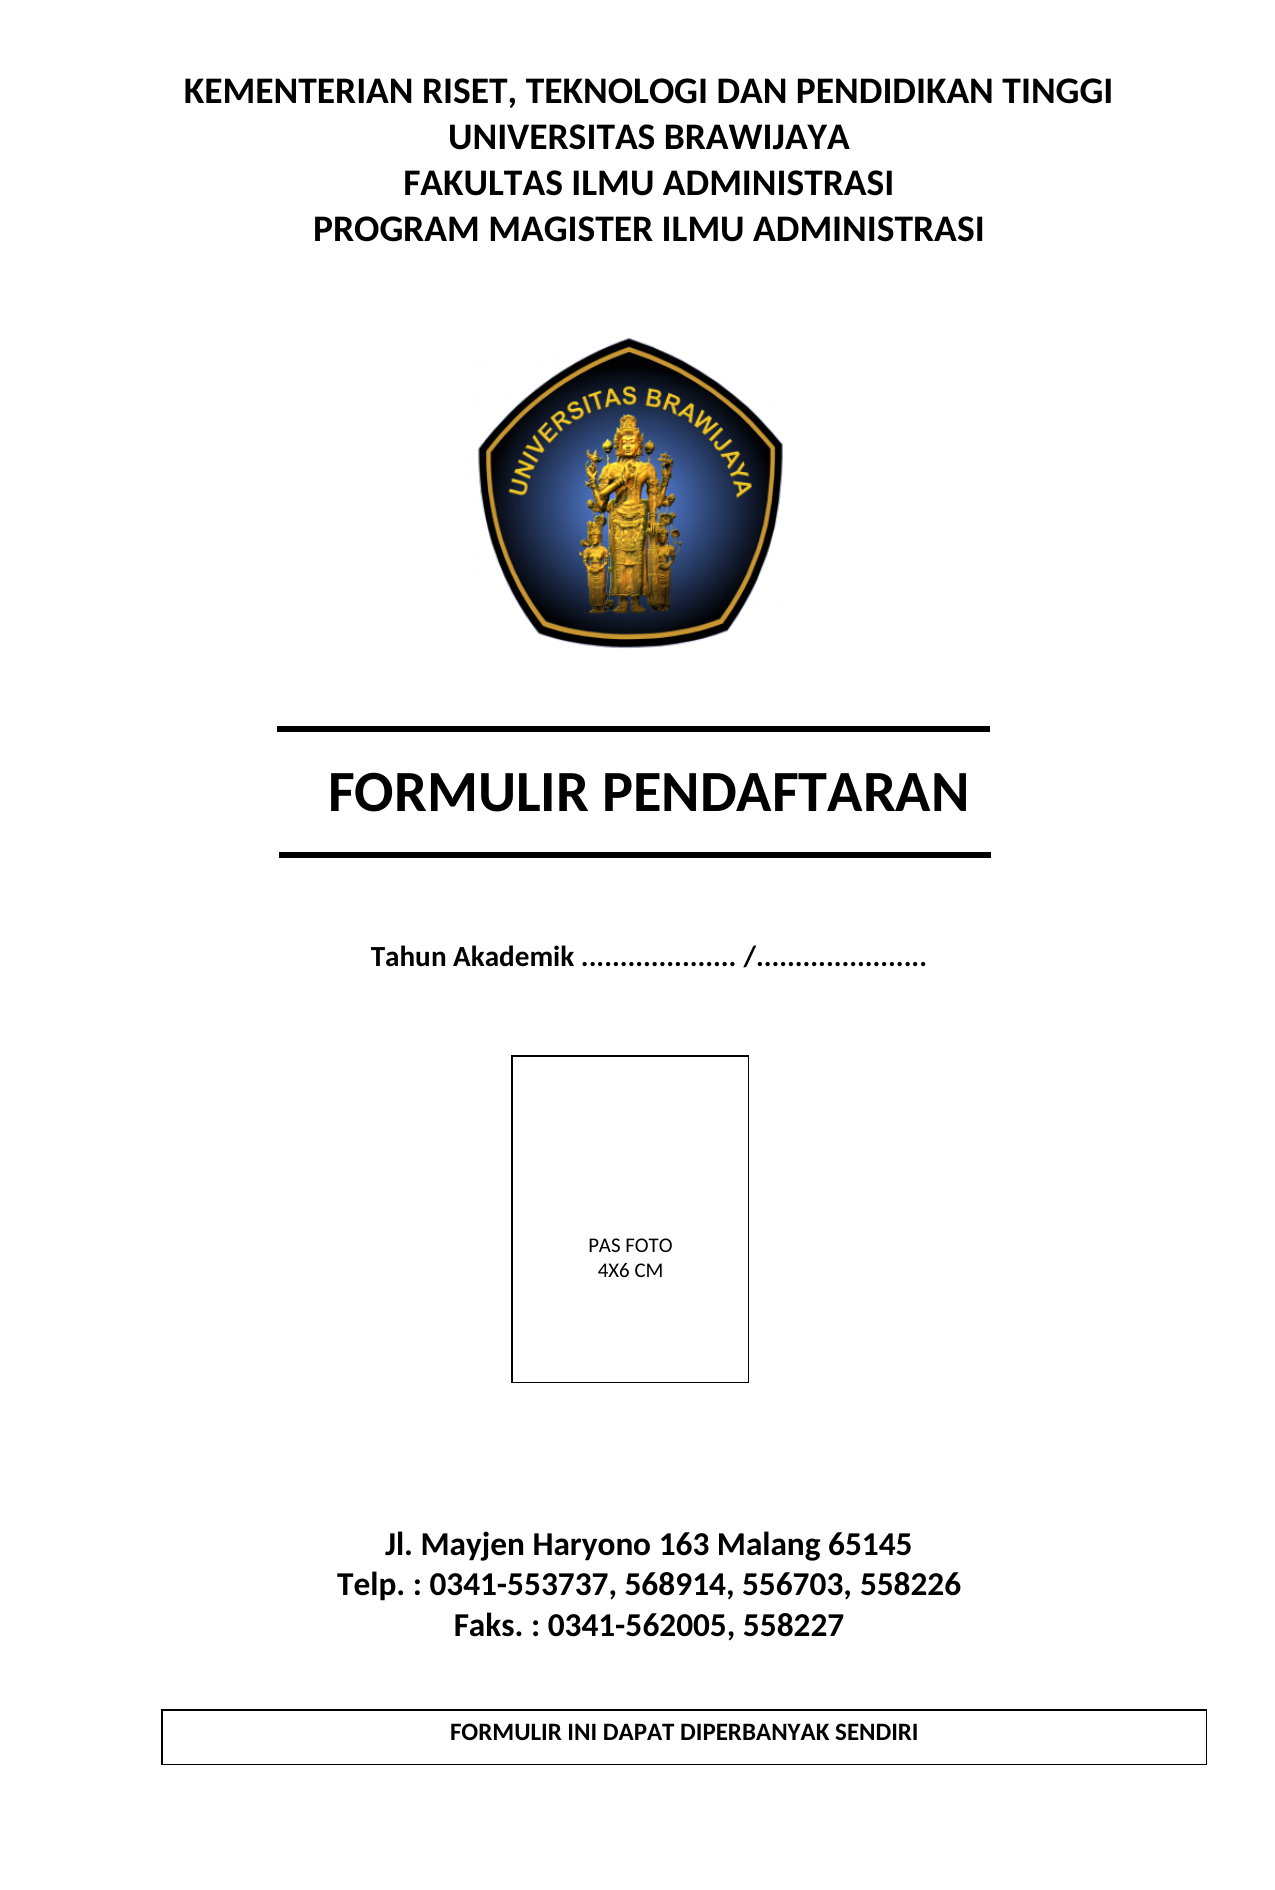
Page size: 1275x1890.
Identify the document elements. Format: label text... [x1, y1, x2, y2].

subtitle KEMENTERIAN RISET, TEKNOLOGI DAN PENDIDIKAN TINGGI [89, 67, 1209, 113]
text Faks. : 0341-562005, 558227 [89, 1604, 1209, 1645]
picture [471, 333, 788, 654]
subtitle FAKULTAS ILMU ADMINISTRASI [89, 159, 1209, 205]
text FORMULIR PENDAFTARAN [89, 755, 1209, 826]
subtitle PROGRAM MAGISTER ILMU ADMINISTRASI [89, 205, 1209, 251]
text Telp. : 0341-553737, 568914, 556703, 558226 [89, 1563, 1209, 1604]
text Tahun Akademik .................... /...................... [89, 938, 1209, 973]
subtitle Jl. Mayjen Haryono 163 Malang 65145 [89, 1523, 1209, 1563]
subtitle UNIVERSITAS BRAWIJAYA [89, 113, 1209, 159]
